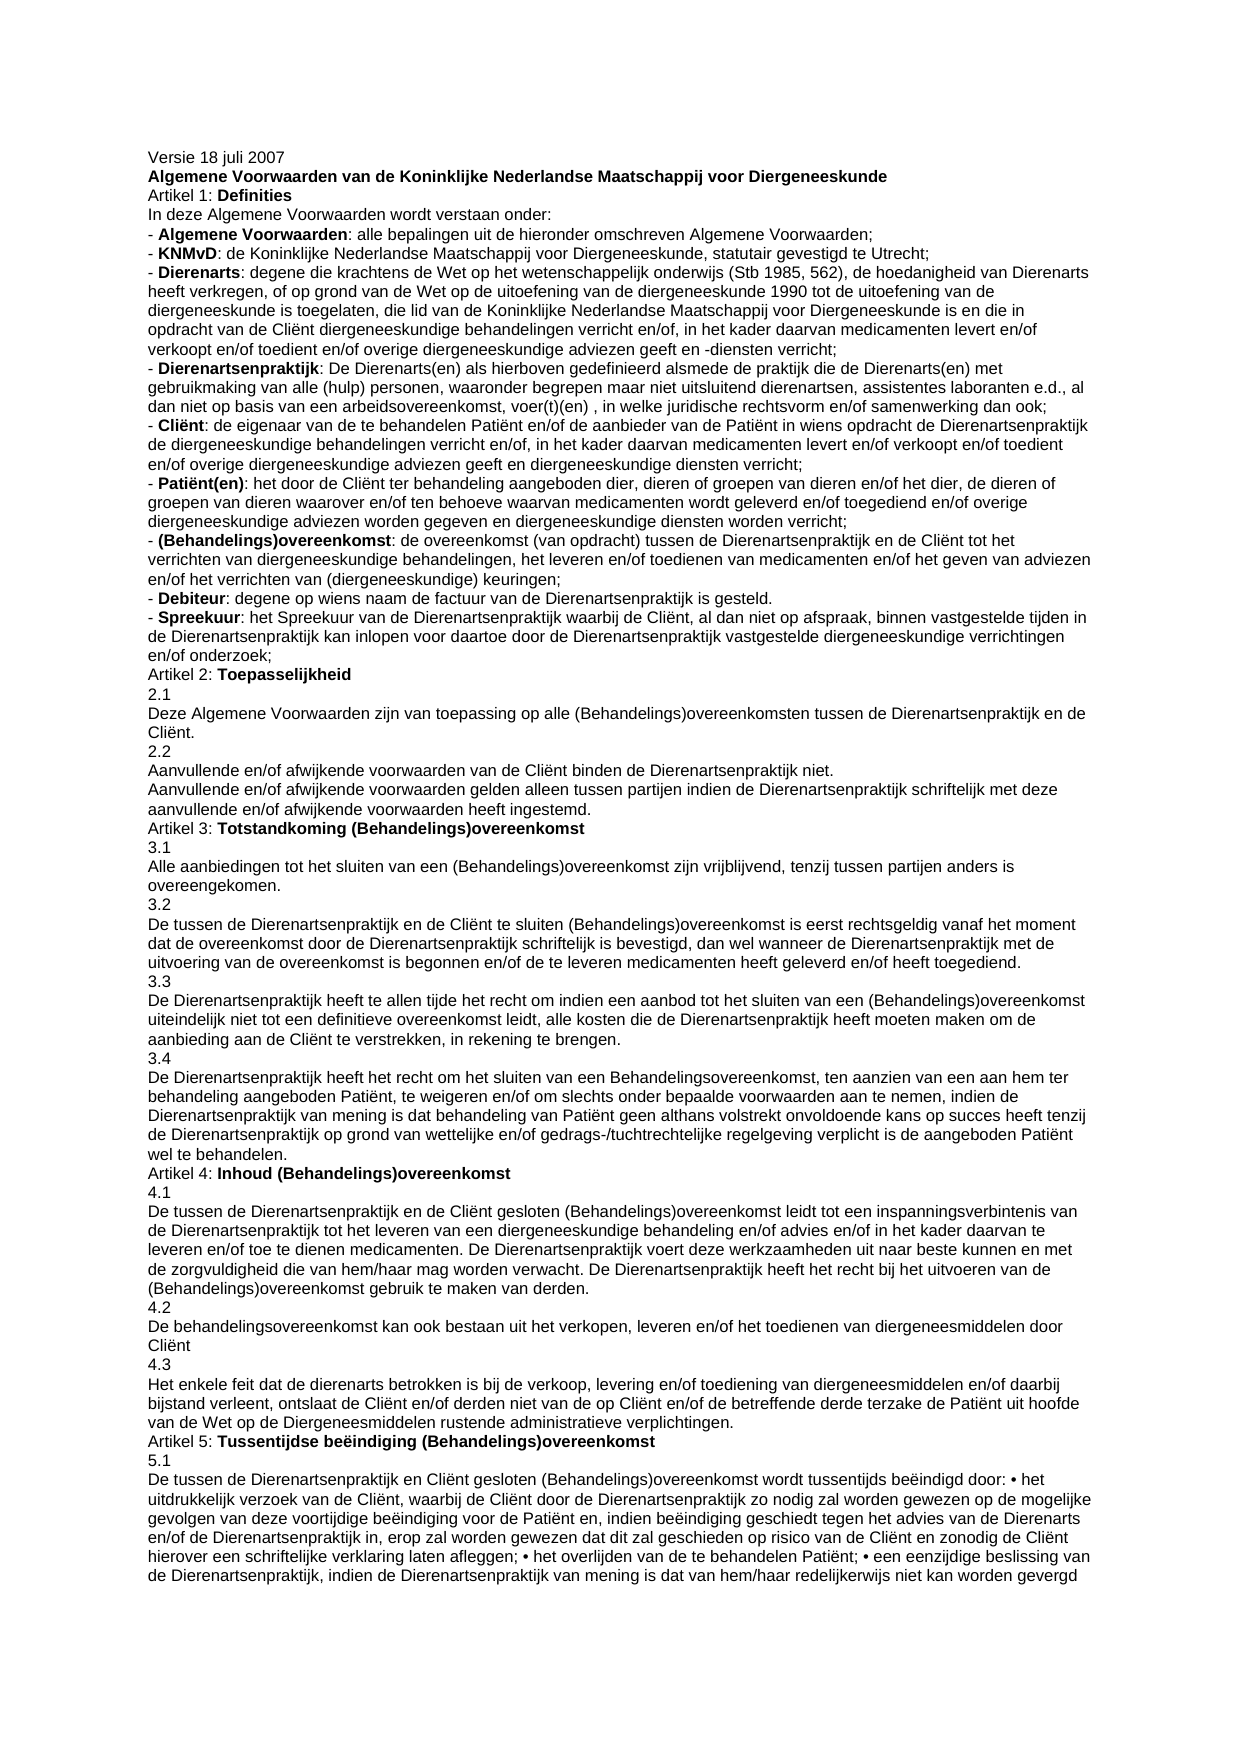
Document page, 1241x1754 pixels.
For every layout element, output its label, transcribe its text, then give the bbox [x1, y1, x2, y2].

text 4.1 [148, 1183, 1093, 1202]
text 3.1 [148, 838, 1093, 857]
text wel te behandelen. [148, 1144, 1093, 1163]
text Deze Algemene Voorwaarden zijn van toepassing op alle (Behandelings)overeenkomsten tussen de Dierenartsenpraktijk en de Cliënt. [148, 703, 1093, 742]
text Aanvullende en/of afwijkende voorwaarden gelden alleen tussen partijen indien de Dierenartsenpraktijk schriftelijk met deze aanvullende en/of afwijkende voorwaarden heeft ingestemd. [148, 780, 1093, 818]
text - Dierenartsenpraktijk: De Dierenarts(en) als hierboven gedefinieerd alsmede de praktijk die de Dierenarts(en) met gebruikmaking van alle (hulp) personen, waaronder begrepen maar niet uitsluitend dierenartsen, assistentes laboranten e.d., al dan niet op basis van een arbeidsovereenkomst, voer(t)(en) , in welke juridische rechtsvorm en/of samenwerking dan ook; [148, 358, 1093, 416]
text - Algemene Voorwaarden: alle bepalingen uit de hieronder omschreven Algemene Voorwaarden; [148, 224, 1093, 243]
text De Dierenartsenpraktijk heeft te allen tijde het recht om indien een aanbod tot het sluiten van een (Behandelings)overeenkomst uiteindelijk niet tot een definitieve overeenkomst leidt, alle kosten die de Dierenartsenpraktijk heeft moeten maken om de aanbieding aan de Cliënt te verstrekken, in rekening te brengen. [148, 991, 1093, 1048]
text (Behandelings)overeenkomst gebruik te maken van derden. [148, 1278, 1093, 1298]
text - Spreekuur: het Spreekuur van de Dierenartsenpraktijk waarbij de Cliënt, al dan niet op afspraak, binnen vastgestelde tijden in de Dierenartsenpraktijk kan inlopen voor daartoe door de Dierenartsenpraktijk vastgestelde diergeneeskundige verrichtingen en/of onderzoek; [148, 608, 1093, 665]
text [148, 1470, 1093, 1585]
text - Patiënt(en): het door de Cliënt ter behandeling aangeboden dier, dieren of groepen van dieren en/of het dier, de dieren of groepen van dieren waarover en/of ten behoeve waarvan medicamenten wordt geleverd en/of toegediend en/of overige diergeneeskundige adviezen worden gegeven en diergeneeskundige diensten worden verricht; [148, 473, 1093, 531]
text Het enkele feit dat de dierenarts betrokken is bij de verkoop, levering en/of toediening van diergeneesmiddelen en/of daarbij bijstand verleent, ontslaat de Cliënt en/of derden niet van de op Cliënt en/of de betreffende derde terzake de Patiënt uit hoofde van de Wet op de Diergeneesmiddelen rustende administratieve verplichtingen. [148, 1374, 1093, 1432]
text 5.1 [148, 1451, 1093, 1470]
text Alle aanbiedingen tot het sluiten van een (Behandelings)overeenkomst zijn vrijblijvend, tenzij tussen partijen anders is overeengekomen. [148, 857, 1093, 895]
text De behandelingsovereenkomst kan ook bestaan uit het verkopen, leveren en/of het toedienen van diergeneesmiddelen door Cliënt [148, 1317, 1093, 1355]
text 4.2 [148, 1298, 1093, 1317]
text De tussen de Dierenartsenpraktijk en de Cliënt te sluiten (Behandelings)overeenkomst is eerst rechtsgeldig vanaf het moment dat de overeenkomst door de Dierenartsenpraktijk schriftelijk is bevestigd, dan wel wanneer de Dierenartsenpraktijk met de uitvoering van de overeenkomst is begonnen en/of de te leveren medicamenten heeft geleverd en/of heeft toegediend. [148, 914, 1093, 972]
text 3.4 [148, 1048, 1093, 1068]
text Artikel 5: Tussentijdse beëindiging (Behandelings)overeenkomst [148, 1432, 1093, 1451]
text - Dierenarts: degene die krachtens de Wet op het wetenschappelijk onderwijs (Stb 1985, 562), de hoedanigheid van Dierenarts heeft verkregen, of op grond van de Wet op de uitoefening van de diergeneeskunde 1990 tot de uitoefening van de diergeneeskunde is toegelaten, die lid van de Koninklijke Nederlandse Maatschappij voor Diergeneeskunde is en die in opdracht van de Cliënt diergeneeskundige behandelingen verricht en/of, in het kader daarvan medicamenten levert en/of [148, 263, 1093, 339]
text In deze Algemene Voorwaarden wordt verstaan onder: [148, 205, 1093, 224]
text Artikel 2: Toepasselijkheid [148, 665, 1093, 684]
text Algemene Voorwaarden van de Koninklijke Nederlandse Maatschappij voor Diergeneeskunde [148, 167, 1093, 186]
text Artikel 4: Inhoud (Behandelings)overeenkomst [148, 1163, 1093, 1183]
text - (Behandelings)overeenkomst: de overeenkomst (van opdracht) tussen de Dierenartsenpraktijk en de Cliënt tot het verrichten van diergeneeskundige behandelingen, het leveren en/of toedienen van medicamenten en/of het geven van adviezen en/of het verrichten van (diergeneeskundige) keuringen; [148, 531, 1093, 588]
text verkoopt en/of toedient en/of overige diergeneeskundige adviezen geeft en -diensten verricht; [148, 339, 1093, 358]
text Versie 18 juli 2007 [148, 148, 1093, 167]
text 2.2 [148, 742, 1093, 761]
text 3.2 [148, 895, 1093, 914]
text - KNMvD: de Koninklijke Nederlandse Maatschappij voor Diergeneeskunde, statutair gevestigd te Utrecht; [148, 243, 1093, 263]
text 2.1 [148, 684, 1093, 703]
text De tussen de Dierenartsenpraktijk en de Cliënt gesloten (Behandelings)overeenkomst leidt tot een inspanningsverbintenis van de Dierenartsenpraktijk tot het leveren van een diergeneeskundige behandeling en/of advies en/of in het kader daarvan te leveren en/of toe te dienen medicamenten. De Dierenartsenpraktijk voert deze werkzaamheden uit naar beste kunnen en met de zorgvuldigheid die van hem/haar mag worden verwacht. De Dierenartsenpraktijk heeft het recht bij het uitvoeren van de [148, 1202, 1093, 1278]
text De Dierenartsenpraktijk heeft het recht om het sluiten van een Behandelingsovereenkomst, ten aanzien van een aan hem ter behandeling aangeboden Patiënt, te weigeren en/of om slechts onder bepaalde voorwaarden aan te nemen, indien de Dierenartsenpraktijk van mening is dat behandeling van Patiënt geen althans volstrekt onvoldoende kans op succes heeft tenzij de Dierenartsenpraktijk op grond van wettelijke en/of gedrags-/tuchtrechtelijke regelgeving verplicht is de aangeboden Patiënt [148, 1068, 1093, 1144]
text 4.3 [148, 1355, 1093, 1374]
text - Debiteur: degene op wiens naam de factuur van de Dierenartsenpraktijk is gesteld. [148, 588, 1093, 608]
text Aanvullende en/of afwijkende voorwaarden van de Cliënt binden de Dierenartsenpraktijk niet. [148, 761, 1093, 780]
text - Cliënt: de eigenaar van de te behandelen Patiënt en/of de aanbieder van de Patiënt in wiens opdracht de Dierenartsenpraktijk de diergeneeskundige behandelingen verricht en/of, in het kader daarvan medicamenten levert en/of verkoopt en/of toedient en/of overige diergeneeskundige adviezen geeft en diergeneeskundige diensten verricht; [148, 416, 1093, 473]
text Artikel 3: Totstandkoming (Behandelings)overeenkomst [148, 818, 1093, 838]
text Artikel 1: Definities [148, 186, 1093, 205]
text 3.3 [148, 972, 1093, 991]
